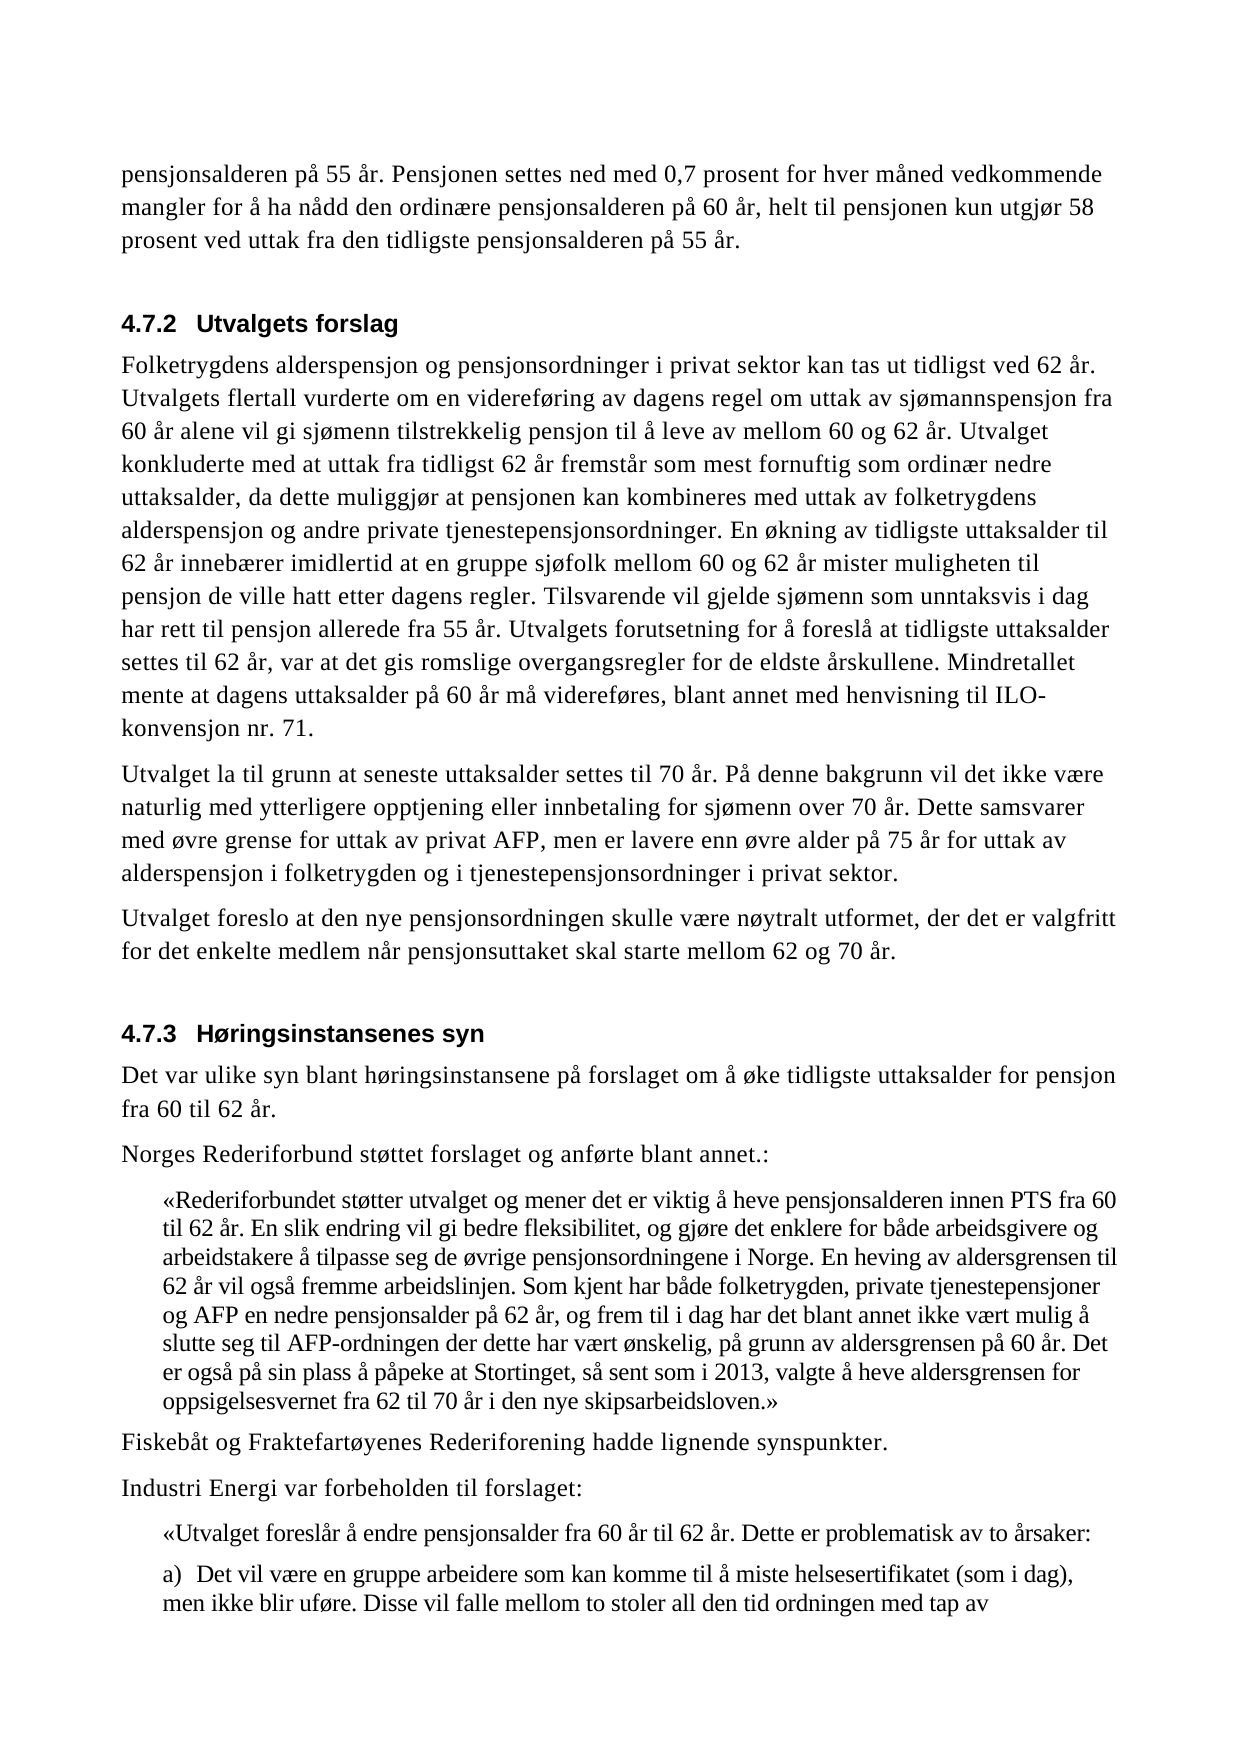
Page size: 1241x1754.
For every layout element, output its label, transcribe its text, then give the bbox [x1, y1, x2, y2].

text Fiskebåt og Fraktefartøyenes Rederiforening hadde lignende synspunkter. [121, 1427, 1119, 1456]
text Det var ulike syn blant høringsinstansene på forslaget om å øke tidligste uttaksalder for pensjon fra 60 til 62 år. [121, 1061, 1119, 1122]
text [121, 159, 1119, 254]
text Folketrygdens alderspensjon og pensjonsordninger i privat sektor kan tas ut tidligst ved 62 år. Utvalgets flertall vurderte om en videreføring av dagens regel om uttak av sjømannspensjon fra 60 år alene vil gi sjømenn tilstrekkelig pensjon til å leve av mellom 60 og 62 år. Utvalget konkluderte med at uttak fra tidligst 62 år fremstår som mest fornuftig som ordinær nedre uttaksalder, da dette muliggjør at pensjonen kan kombineres med uttak av folketrygdens alderspensjon og andre private tjenestepensjonsordninger. En økning av tidligste uttaksalder til 62 år innebærer imidlertid at en gruppe sjøfolk mellom 60 og 62 år mister muligheten til pensjon de ville hatt etter dagens regler. Tilsvarende vil gjelde sjømenn som unntaksvis i dag har rett til pensjon allerede fra 55 år. Utvalgets forutsetning for å foreslå at tidligste uttaksalder settes til 62 år, var at det gis romslige overgangsregler for de eldste årskullene. Mindretallet mente at dagens uttaksalder på 60 år må videreføres, blant annet med henvisning til ILO-konvensjon nr. 71. [121, 350, 1119, 742]
text Norges Rederiforbund støttet forslaget og anførte blant annet.: [121, 1139, 1119, 1168]
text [162, 1559, 1119, 1617]
subtitle Utvalgets forslag [121, 308, 1119, 337]
text Utvalget foreslo at den nye pensjonsordningen skulle være nøytralt utformet, der det er valgfritt for det enkelte medlem når pensjonsuttaket skal starte mellom 62 og 70 år. [121, 903, 1119, 965]
subtitle Høringsinstansenes syn [121, 1019, 1119, 1048]
text Utvalget la til grunn at seneste uttaksalder settes til 70 år. På denne bakgrunn vil det ikke være naturlig med ytterligere opptjening eller innbetaling for sjømenn over 70 år. Dette samsvarer med øvre grense for uttak av privat AFP, men er lavere enn øvre alder på 75 år for uttak av alderspensjon i folketrygden og i tjenestepensjonsordninger i privat sektor. [121, 759, 1119, 886]
text Industri Energi var forbeholden til forslaget: [121, 1473, 1119, 1501]
text «Utvalget foreslår å endre pensjonsalder fra 60 år til 62 år. Dette er problematisk av to årsaker: [162, 1518, 1119, 1547]
text «Rederiforbundet støtter utvalget og mener det er viktig å heve pensjonsalderen innen PTS fra 60 til 62 år. En slik endring vil gi bedre fleksibilitet, og gjøre det enklere for både arbeidsgivere og arbeidstakere å tilpasse seg de øvrige pensjonsordningene i Norge. En heving av aldersgrensen til 62 år vil også fremme arbeidslinjen. Som kjent har både folketrygden, private tjenestepensjoner og AFP en nedre pensjonsalder på 62 år, og frem til i dag har det blant annet ikke vært mulig å slutte seg til AFP-ordningen der dette har vært ønskelig, på grunn av aldersgrensen på 60 år. Det er også på sin plass å påpeke at Stortinget, så sent som i 2013, valgte å heve aldersgrensen for oppsigelsesvernet fra 62 til 70 år i den nye skipsarbeidsloven.» [162, 1185, 1119, 1415]
